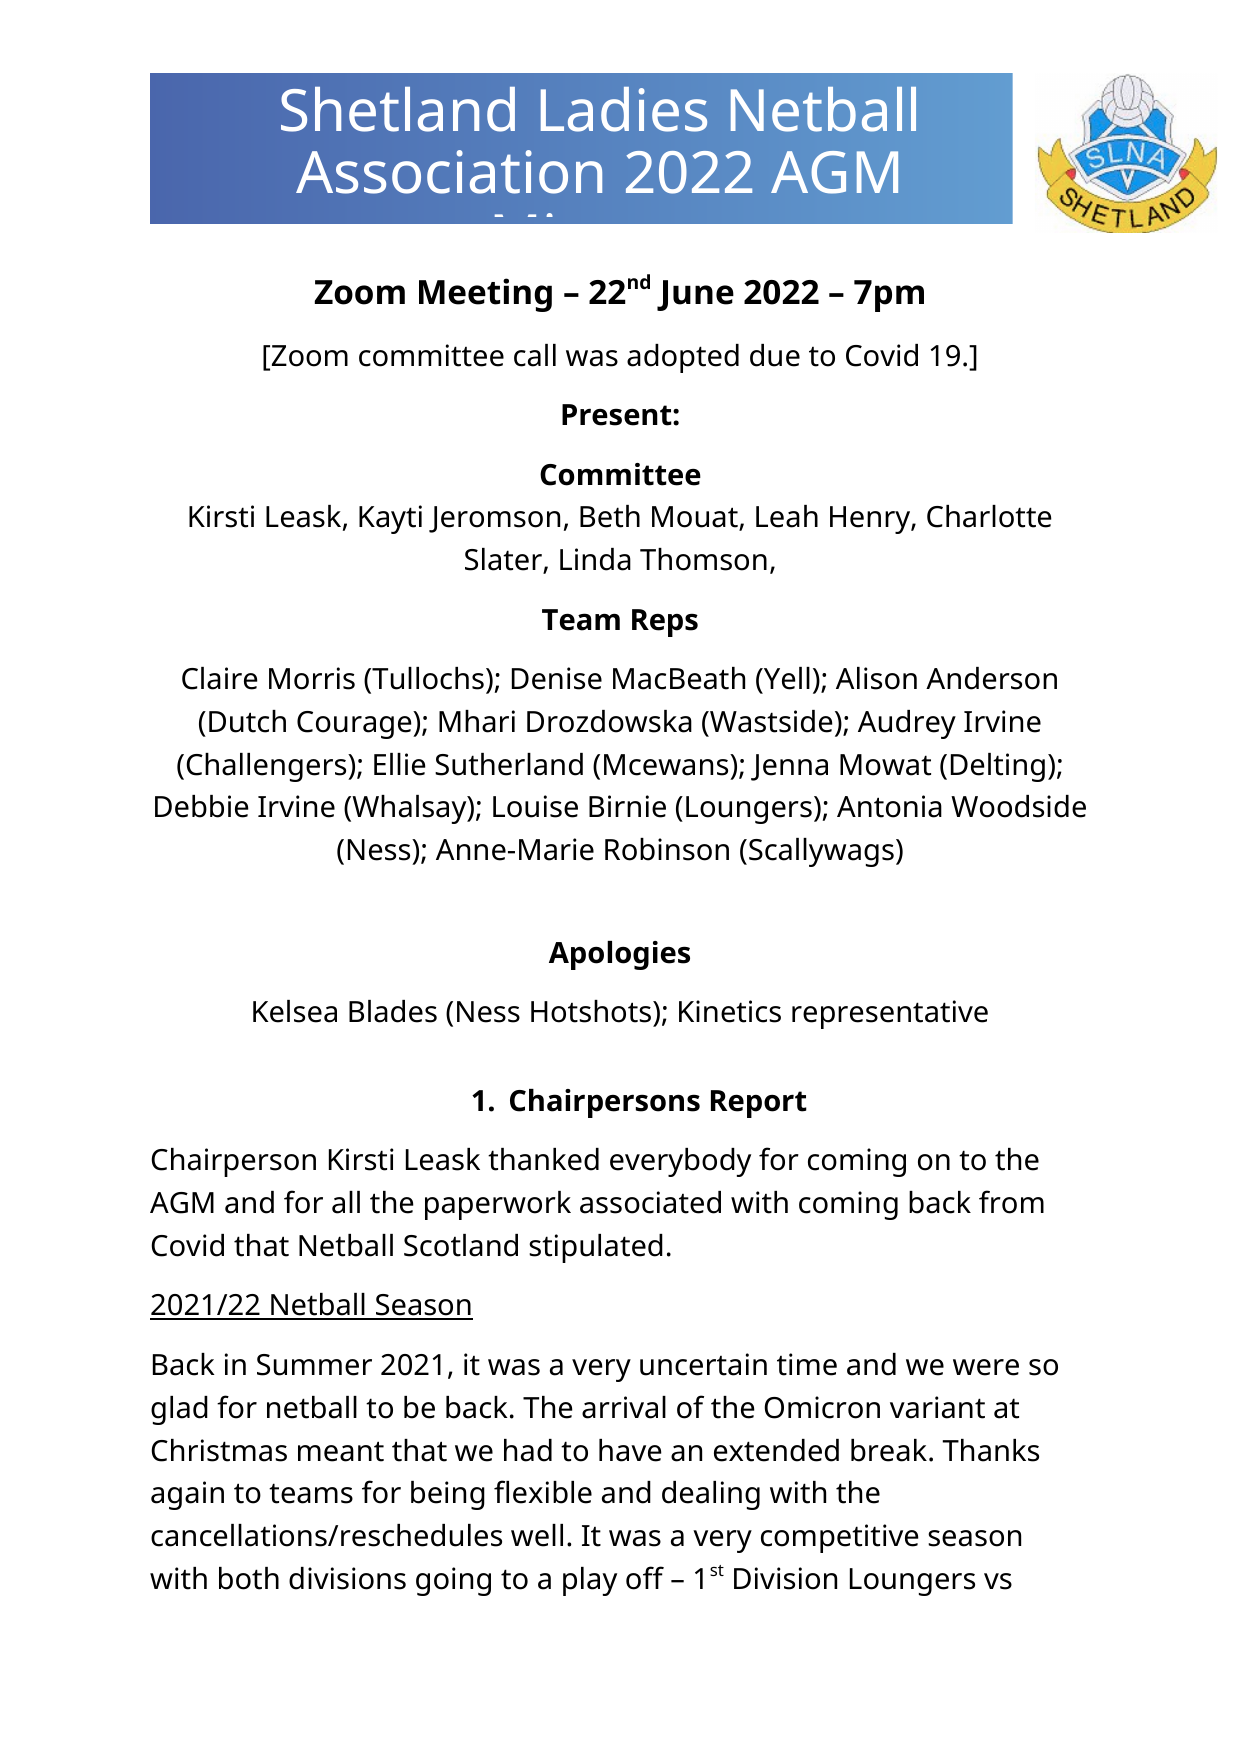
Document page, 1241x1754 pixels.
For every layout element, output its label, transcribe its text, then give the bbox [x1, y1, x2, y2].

text 2021/22 Netball Season [150, 1285, 1090, 1324]
picture [1034, 73, 1218, 232]
text Committee Kirsti Leask, Kayti Jeromson, Beth Mouat, Leah Henry, Charlotte Slater, Linda Thomson, [150, 454, 1090, 579]
text Present: [150, 394, 1090, 434]
text [Zoom committee call was adopted due to Covid 19.] [150, 335, 1090, 374]
text Claire Morris (Tullochs); Denise MacBeath (Yell); Alison Anderson (Dutch Courage); Mhari Drozdowska (Wastside); Audrey Irvine (Challengers); Ellie Sutherland (Mcewans); Jenna Mowat (Delting); Debbie Irvine (Whalsay); Louise Birnie (Loungers); Antonia Woodside (Ness); Anne-Marie Robinson (Scallywags) [150, 658, 1090, 869]
text Kelsea Blades (Ness Hotshots); Kinetics representative [150, 991, 1090, 1061]
list Chairpersons Report [187, 1080, 1090, 1120]
text Team Reps [150, 599, 1090, 638]
text Apologies [150, 889, 1090, 972]
text Zoom Meeting – 22nd June 2022 – 7pm [150, 269, 1090, 314]
text Chairperson Kirsti Leask thanked everybody for coming on to the AGM and for all the paperwork associated with coming back from Covid that Netball Scotland stipulated. [150, 1139, 1090, 1265]
